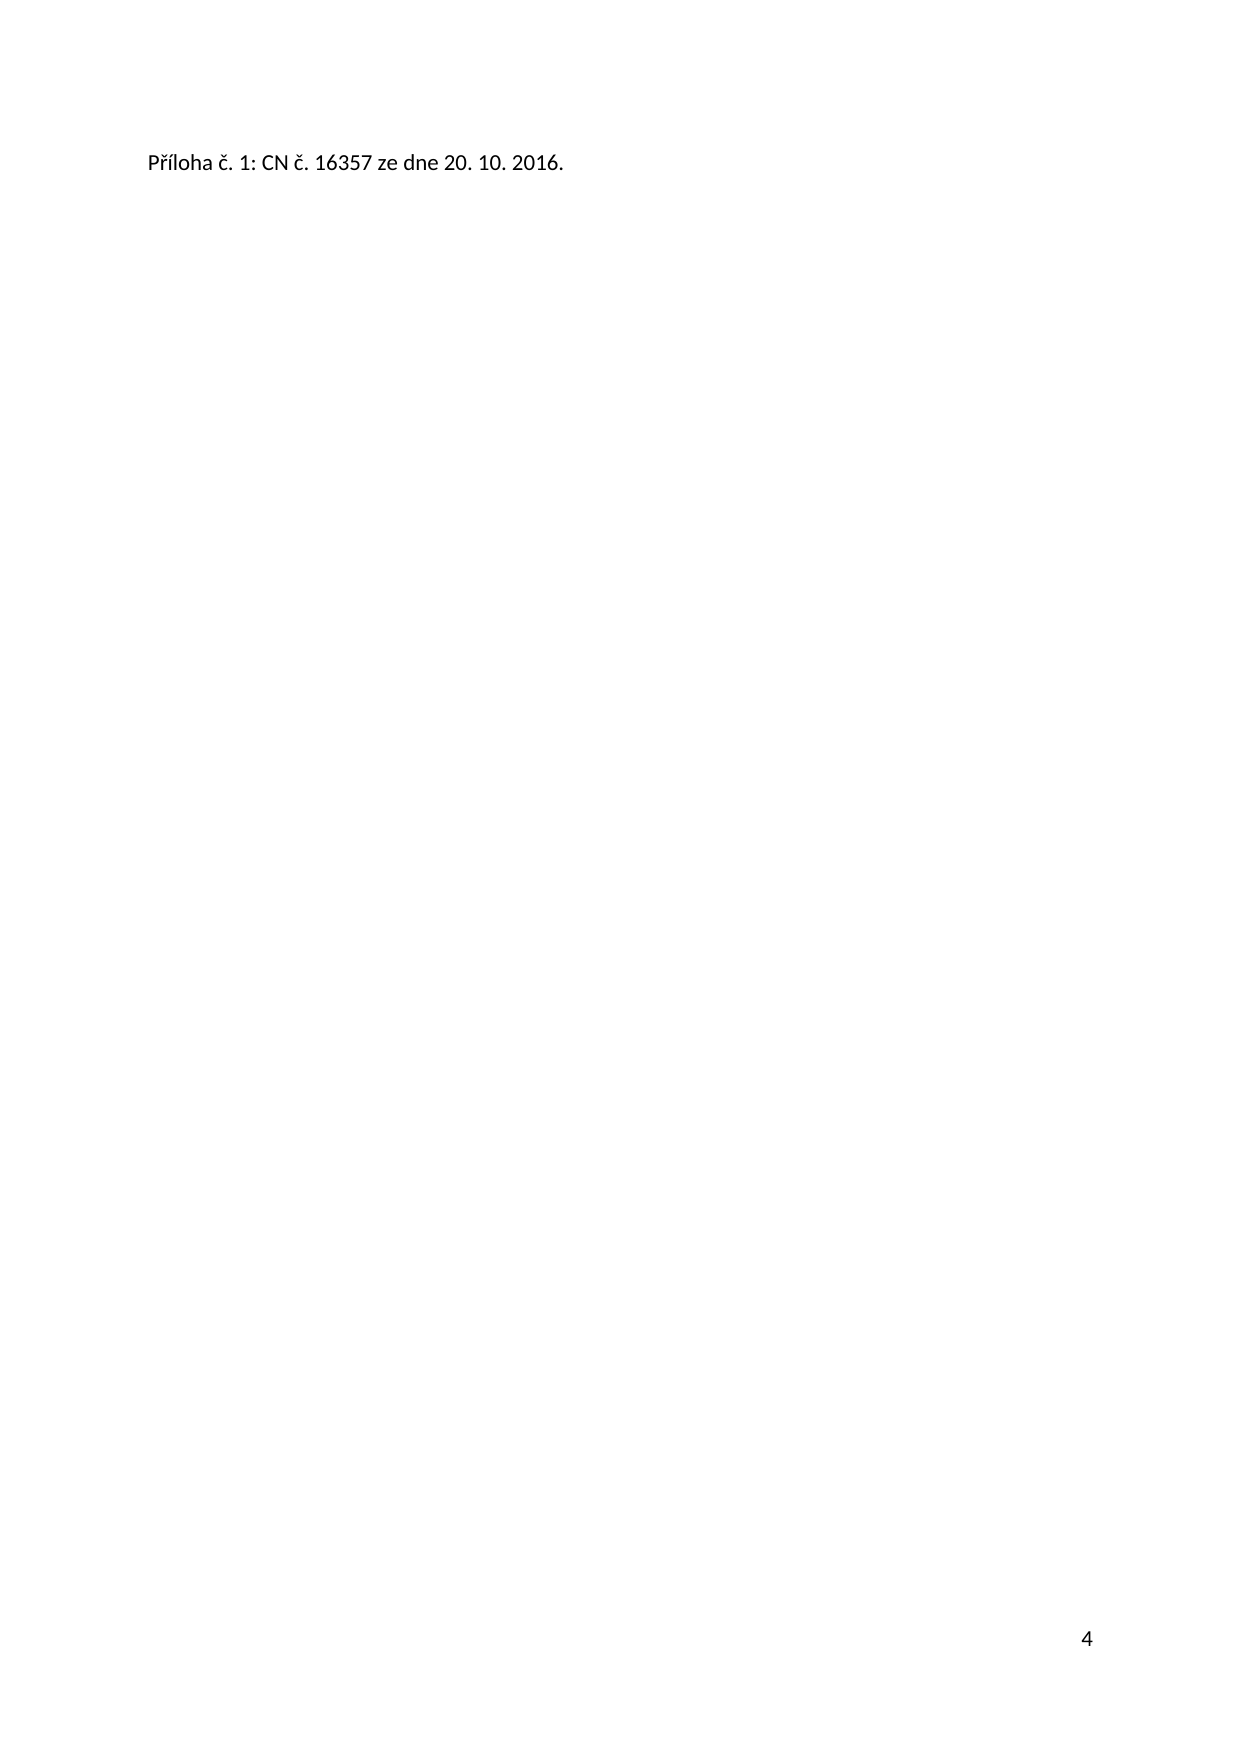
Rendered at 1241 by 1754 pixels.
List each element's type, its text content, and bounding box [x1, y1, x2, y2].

text Příloha č. 1: CN č. 16357 ze dne 20. 10. 2016. [148, 148, 1093, 176]
